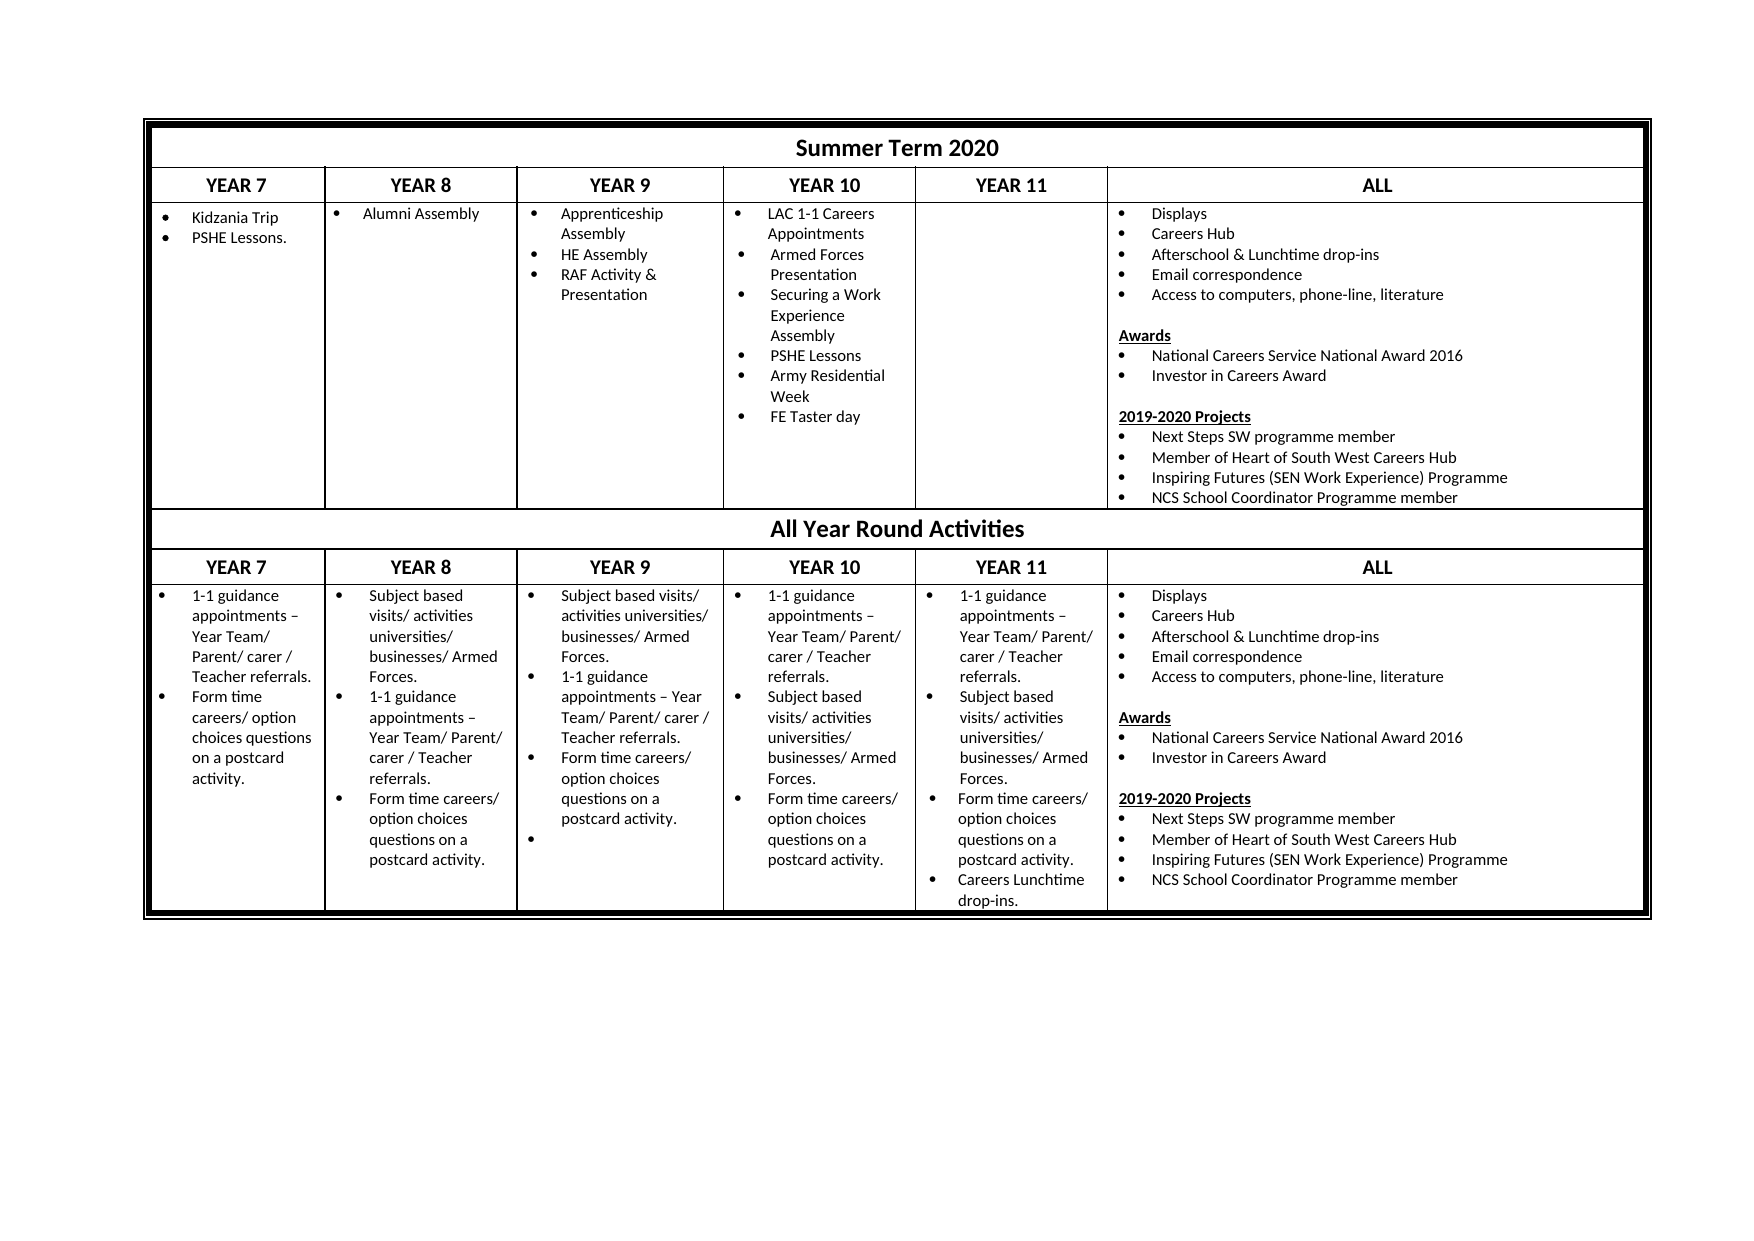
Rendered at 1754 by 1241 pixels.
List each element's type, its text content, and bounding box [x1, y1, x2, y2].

table_cell 1-1 guidance appointments – Year Team/ Parent/ carer / Teacher referrals. Subject based visits/ activities universities/ businesses/ Armed Forces. Form time careers/ option choices questions on a postcard activity. [724, 585, 915, 910]
table_cell Subject based visits/ activities universities/ businesses/ Armed Forces. 1-1 guidance appointments – Year Team/ Parent/ carer / Teacher referrals. Form time careers/ option choices questions on a postcard activity. [326, 585, 516, 910]
table_cell YEAR 11 [916, 168, 1107, 202]
table_cell YEAR 10 [724, 168, 915, 202]
table_cell YEAR 11 [916, 550, 1107, 584]
table_cell YEAR 7 [152, 550, 324, 584]
table_cell Kidzania Trip PSHE Lessons. [152, 203, 324, 508]
table_cell YEAR 7 [152, 168, 324, 202]
table_cell YEAR 8 [326, 550, 516, 584]
table_cell Alumni Assembly [326, 203, 516, 508]
table_cell Apprenticeship Assembly HE Assembly RAF Activity & Presentation [518, 203, 723, 508]
table_header Summer Term 2020 [152, 128, 1643, 166]
table_cell LAC 1-1 Careers Appointments Armed Forces Presentation Securing a Work Experience Assembly PSHE Lessons Army Residential Week FE Taster day [724, 203, 915, 508]
table_cell YEAR 10 [724, 550, 915, 584]
table_cell ALL [1108, 168, 1643, 202]
table_cell ALL [1108, 550, 1643, 584]
table_cell YEAR 9 [518, 550, 723, 584]
table_cell 1-1 guidance appointments – Year Team/ Parent/ carer / Teacher referrals. Subject based visits/ activities universities/ businesses/ Armed Forces. Form time careers/ option choices questions on a postcard activity. Careers Lunchtime drop-ins. [916, 585, 1107, 910]
table_cell All Year Round Activities [152, 510, 1643, 548]
table_cell YEAR 9 [518, 168, 723, 202]
table_cell Subject based visits/ activities universities/ businesses/ Armed Forces. 1-1 guidance appointments – Year Team/ Parent/ carer / Teacher referrals. Form time careers/ option choices questions on a postcard activity. [518, 585, 723, 910]
table_cell [916, 203, 1107, 508]
table_cell 1-1 guidance appointments – Year Team/ Parent/ carer / Teacher referrals. Form time careers/ option choices questions on a postcard activity. [152, 585, 324, 910]
table_cell YEAR 8 [326, 168, 516, 202]
